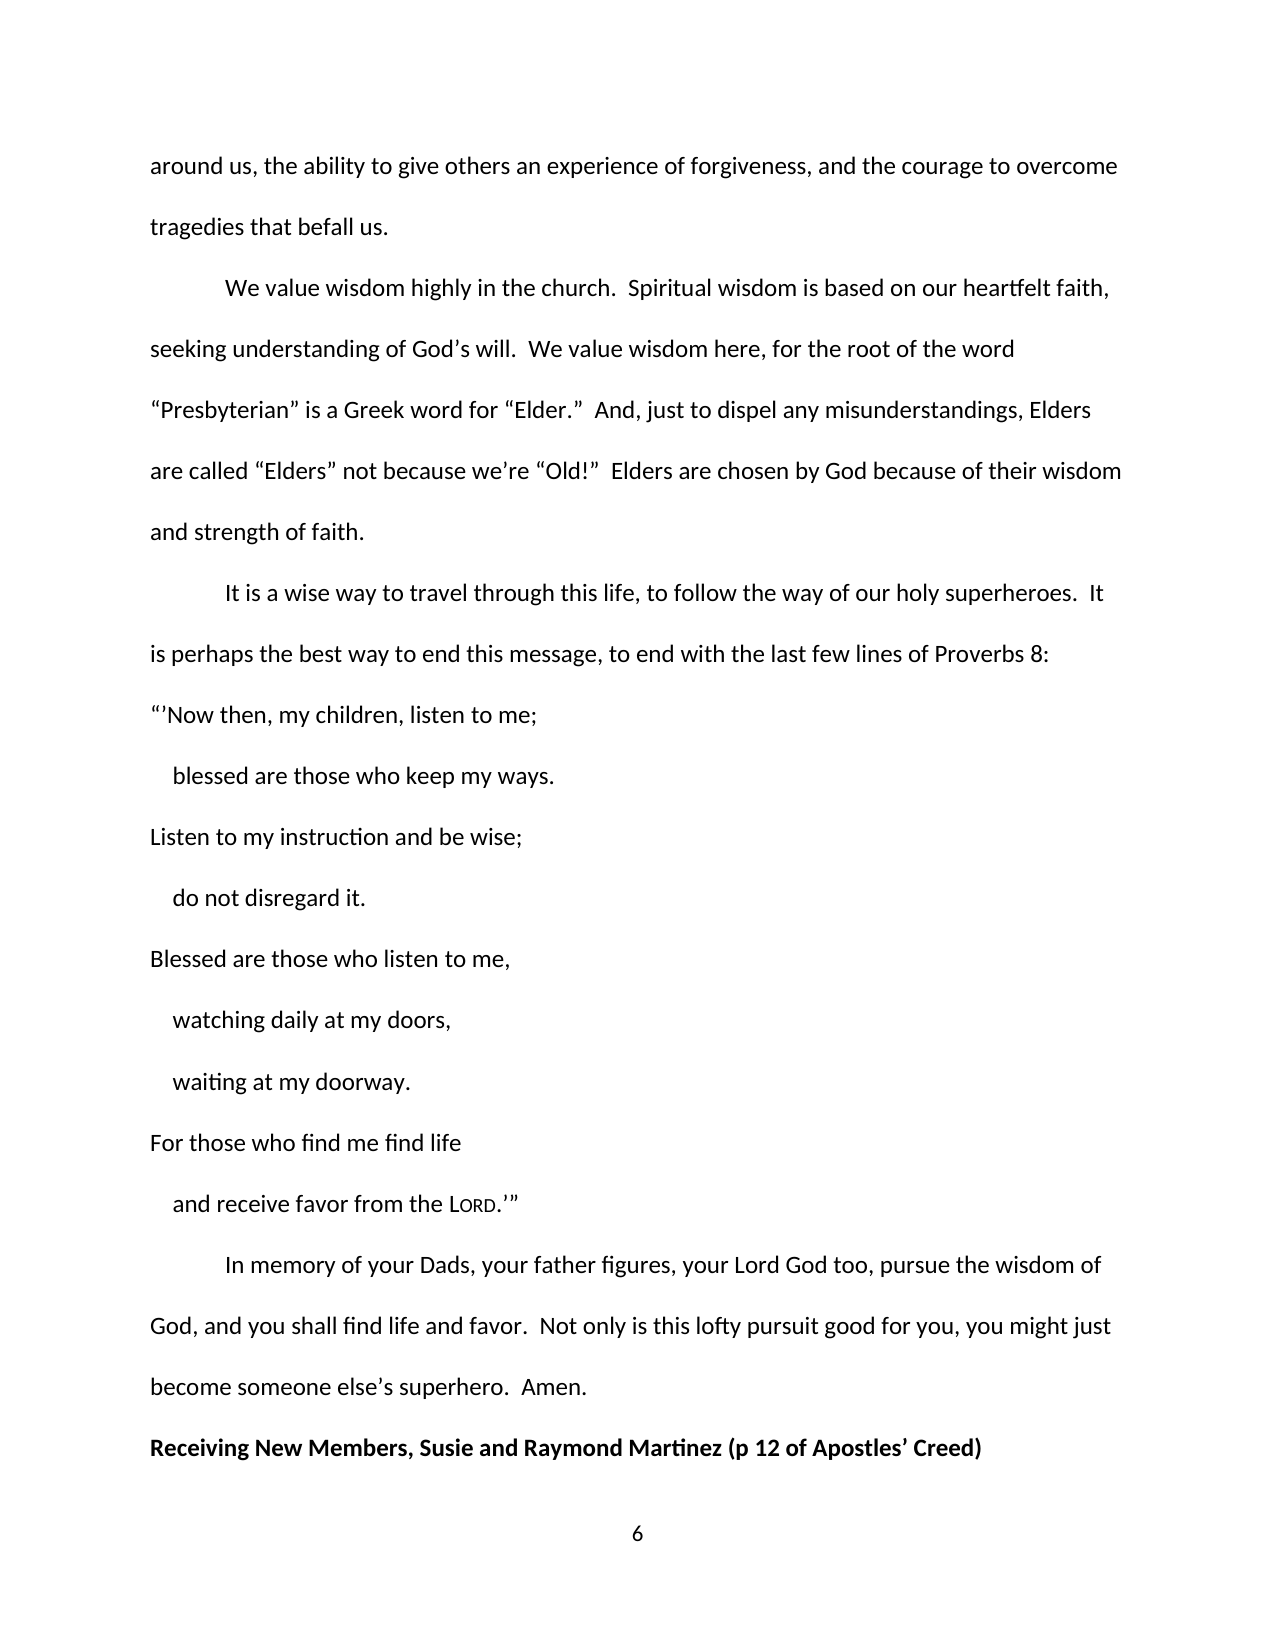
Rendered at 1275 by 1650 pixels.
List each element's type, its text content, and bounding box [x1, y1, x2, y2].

text Receiving New Members, Susie and Raymond Martinez (p 12 of Apostles’ Creed) [150, 1432, 1125, 1462]
text In memory of your Dads, your father figures, your Lord God too, pursue the wisdom of God, and you shall find life and favor. Not only is this lofty pursuit good for you, you might just become someone else’s superhero. Amen. [150, 1249, 1125, 1401]
text It is a wise way to travel through this life, to follow the way of our holy superheroes. It is perhaps the best way to end this message, to end with the last few lines of Proverbs 8: “’Now then, my children, listen to me; blessed are those who keep my ways. Listen to my instruction and be wise; do not disregard it. Blessed are those who listen to me, watching daily at my doors, waiting at my doorway. For those who find me find life and receive favor from the Lord.’” [150, 577, 1125, 1218]
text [150, 150, 1125, 242]
text We value wisdom highly in the church. Spiritual wisdom is based on our heartfelt faith, seeking understanding of God’s will. We value wisdom here, for the root of the word “Presbyterian” is a Greek word for “Elder.” And, just to dispel any misunderstandings, Elders are called “Elders” not because we’re “Old!” Elders are chosen by God because of their wisdom and strength of faith. [150, 272, 1125, 547]
